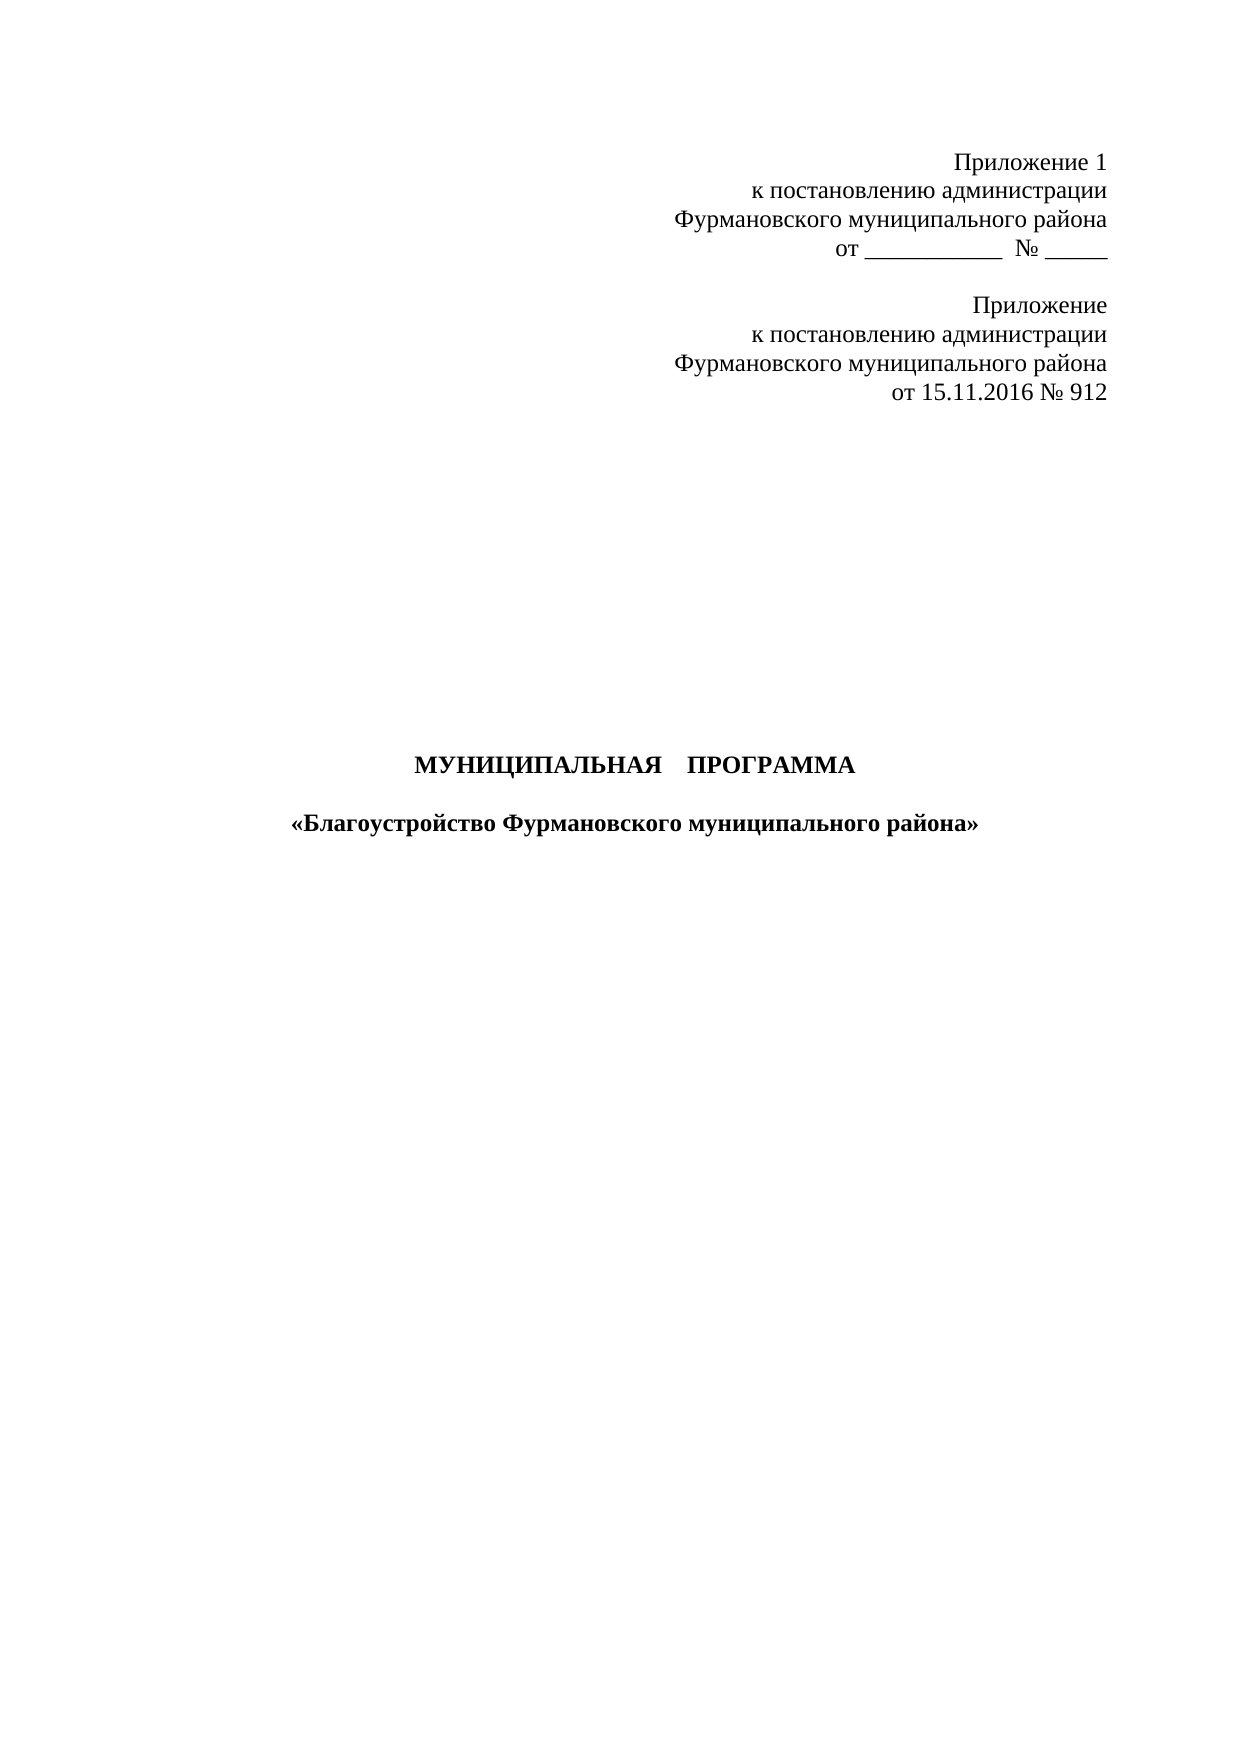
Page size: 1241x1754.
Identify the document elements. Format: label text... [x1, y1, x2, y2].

text МУНИЦИПАЛЬНАЯ ПРОГРАММА [162, 751, 1107, 779]
text от ___________ № _____ [162, 233, 1107, 262]
text Приложение [162, 291, 1107, 319]
text Приложение 1 [162, 147, 1107, 176]
text Фурмановского муниципального района [162, 204, 1107, 233]
text «Благоустройство Фурмановского муниципального района» [162, 808, 1107, 837]
text от 15.11.2016 № 912 [162, 377, 1107, 406]
text Фурмановского муниципального района [162, 348, 1107, 377]
text к постановлению администрации [162, 176, 1107, 204]
text к постановлению администрации [162, 319, 1107, 348]
